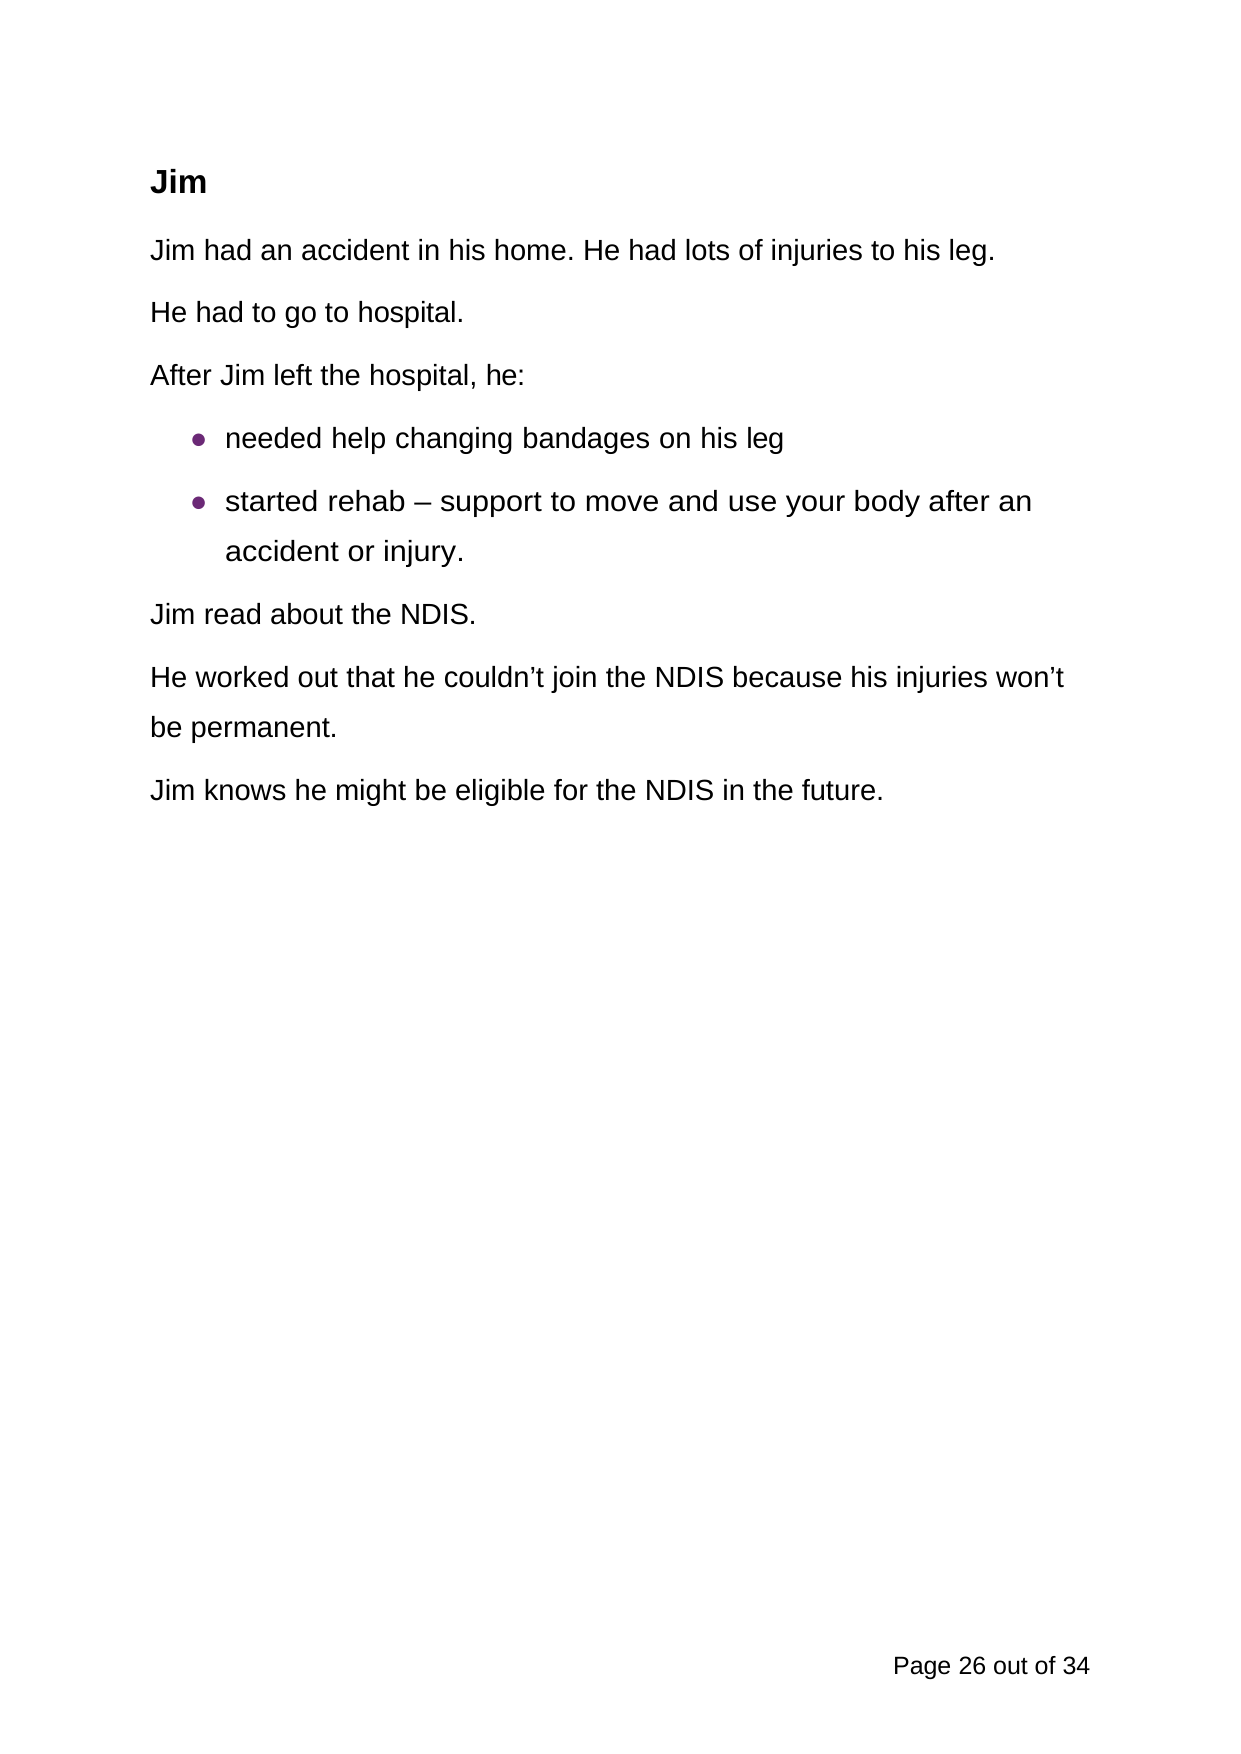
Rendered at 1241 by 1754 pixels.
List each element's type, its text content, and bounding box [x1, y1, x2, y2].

text He worked out that he couldn’t join the NDIS because his injuries won’t be permanent. [150, 660, 1090, 744]
text After Jim left the hospital, he: [150, 358, 1090, 392]
list needed help changing bandages on his leg [189, 421, 1090, 454]
list started rehab – support to move and use your body after an accident or injury. [189, 484, 1090, 568]
text He had to go to hospital. [150, 295, 1090, 329]
text Jim knows he might be eligible for the NDIS in the future. [150, 773, 1090, 806]
subtitle Jim [150, 162, 1090, 201]
text Jim had an accident in his home. He had lots of injuries to his leg. [150, 233, 1090, 266]
text Jim read about the NDIS. [150, 597, 1090, 631]
